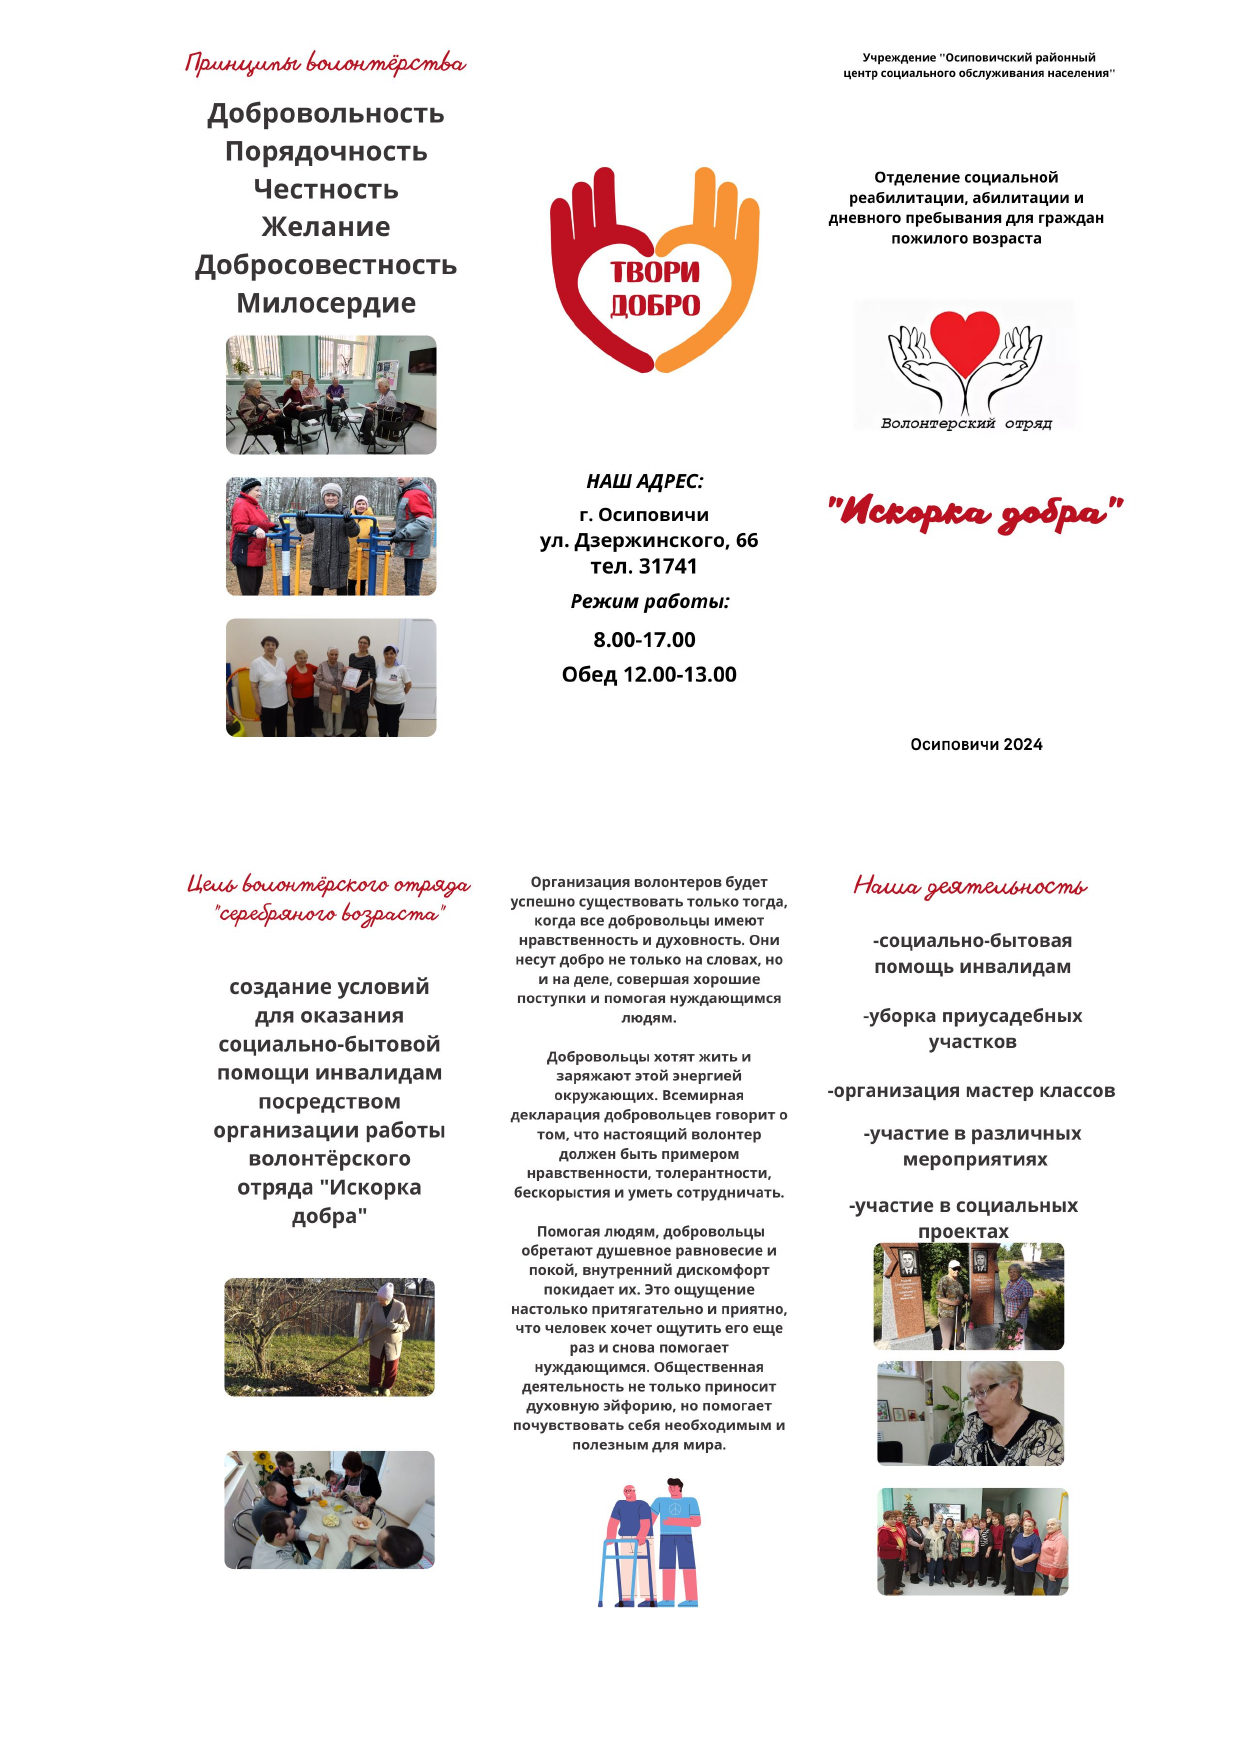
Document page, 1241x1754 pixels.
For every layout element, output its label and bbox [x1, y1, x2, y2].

picture [162, 854, 1136, 1608]
picture [162, 29, 1136, 783]
